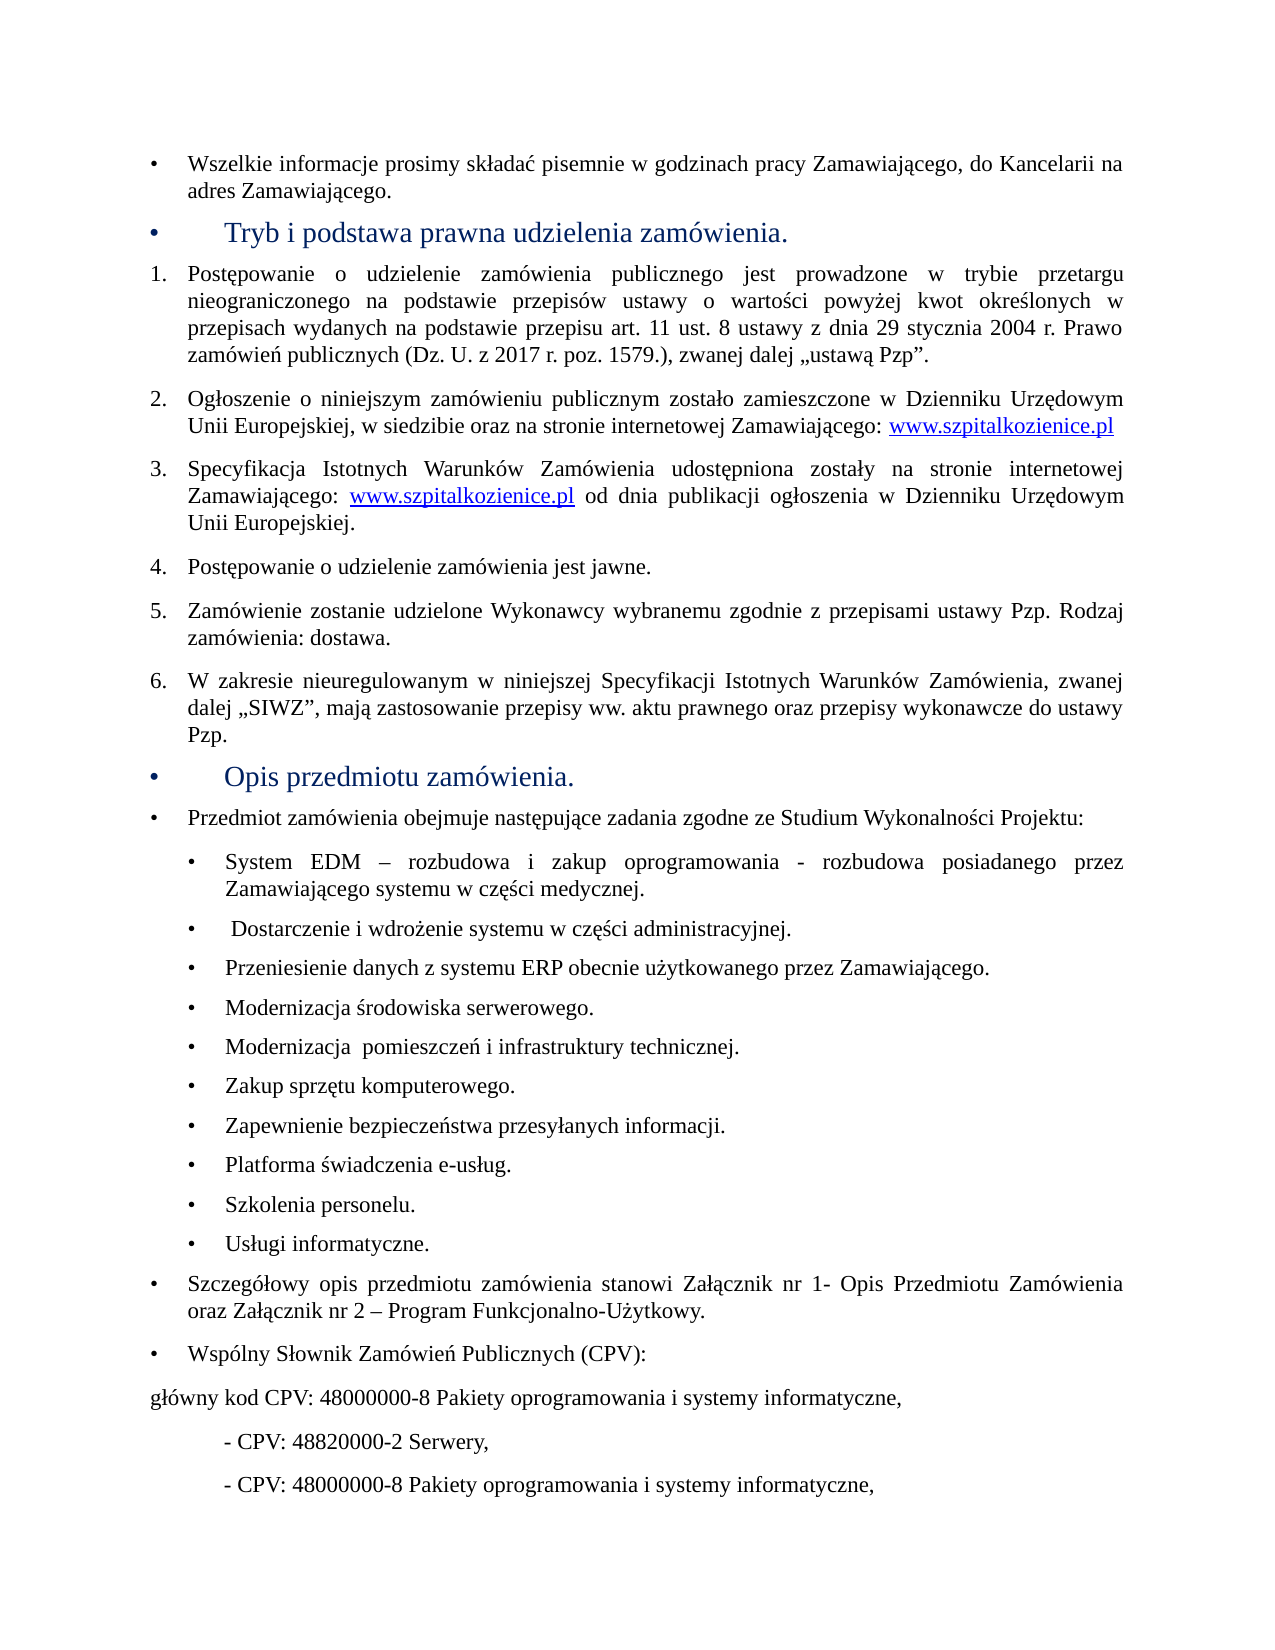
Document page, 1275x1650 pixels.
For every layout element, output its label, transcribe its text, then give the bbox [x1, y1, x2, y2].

text - CPV: 48000000-8 Pakiety oprogramowania i systemy informatyczne, [224, 1471, 1125, 1498]
list Zapewnienie bezpieczeństwa przesyłanych informacji. [187, 1112, 1125, 1139]
text - CPV: 48820000-2 Serwery, [224, 1428, 1125, 1454]
list Specyfikacja Istotnych Warunków Zamówienia udostępniona zostały na stronie internetowej Zamawiającego: www.szpitalkozienice.pl od dnia publikacji ogłoszenia w Dzienniku Urzędowym Unii Europejskiej. [150, 455, 1125, 536]
list Opis przedmiotu zamówienia. [149, 765, 1125, 792]
list W zakresie nieuregulowanym w niniejszej Specyfikacji Istotnych Warunków Zamówienia, zwanej dalej „SIWZ”, mają zastosowanie przepisy ww. aktu prawnego oraz przepisy wykonawcze do ustawy Pzp. [150, 667, 1125, 748]
list Przedmiot zamówienia obejmuje następujące zadania zgodne ze Studium Wykonalności Projektu: [150, 804, 1125, 831]
list Wspólny Słownik Zamówień Publicznych (CPV): [150, 1340, 1125, 1367]
list Przeniesienie danych z systemu ERP obecnie użytkowanego przez Zamawiającego. [187, 954, 1125, 981]
list Postępowanie o udzielenie zamówienia publicznego jest prowadzone w trybie przetargu nieograniczonego na podstawie przepisów ustawy o wartości powyżej kwot określonych w przepisach wydanych na podstawie przepisu art. 11 ust. 8 ustawy z dnia 29 stycznia 2004 r. Prawo zamówień publicznych (Dz. U. z 2017 r. poz. 1579.), zwanej dalej „ustawą Pzp”. [150, 260, 1125, 368]
list Wszelkie informacje prosimy składać pisemnie w godzinach pracy Zamawiającego, do Kancelarii na adres Zamawiającego. [150, 150, 1125, 204]
list Modernizacja pomieszczeń i infrastruktury technicznej. [187, 1033, 1125, 1060]
list Dostarczenie i wdrożenie systemu w części administracyjnej. [187, 914, 1125, 941]
list Usługi informatyczne. [187, 1230, 1125, 1257]
list Szczegółowy opis przedmiotu zamówienia stanowi Załącznik nr 1- Opis Przedmiotu Zamówienia oraz Załącznik nr 2 – Program Funkcjonalno-Użytkowy. [150, 1270, 1125, 1324]
list Zamówienie zostanie udzielone Wykonawcy wybranemu zgodnie z przepisami ustawy Pzp. Rodzaj zamówienia: dostawa. [150, 597, 1125, 651]
list Szkolenia personelu. [187, 1191, 1125, 1218]
list Platforma świadczenia e-usług. [187, 1151, 1125, 1178]
text główny kod CPV: 48000000-8 Pakiety oprogramowania i systemy informatyczne, [150, 1384, 1125, 1411]
list Zakup sprzętu komputerowego. [187, 1072, 1125, 1099]
list Modernizacja środowiska serwerowego. [187, 993, 1125, 1020]
list Ogłoszenie o niniejszym zamówieniu publicznym zostało zamieszczone w Dzienniku Urzędowym Unii Europejskiej, w siedzibie oraz na stronie internetowej Zamawiającego: www.szpitalkozienice.pl [150, 385, 1125, 439]
list System EDM – rozbudowa i zakup oprogramowania - rozbudowa posiadanego przez Zamawiającego systemu w części medycznej. [187, 848, 1125, 902]
list Postępowanie o udzielenie zamówienia jest jawne. [150, 553, 1125, 580]
list Tryb i podstawa prawna udzielenia zamówienia. [149, 221, 1125, 248]
